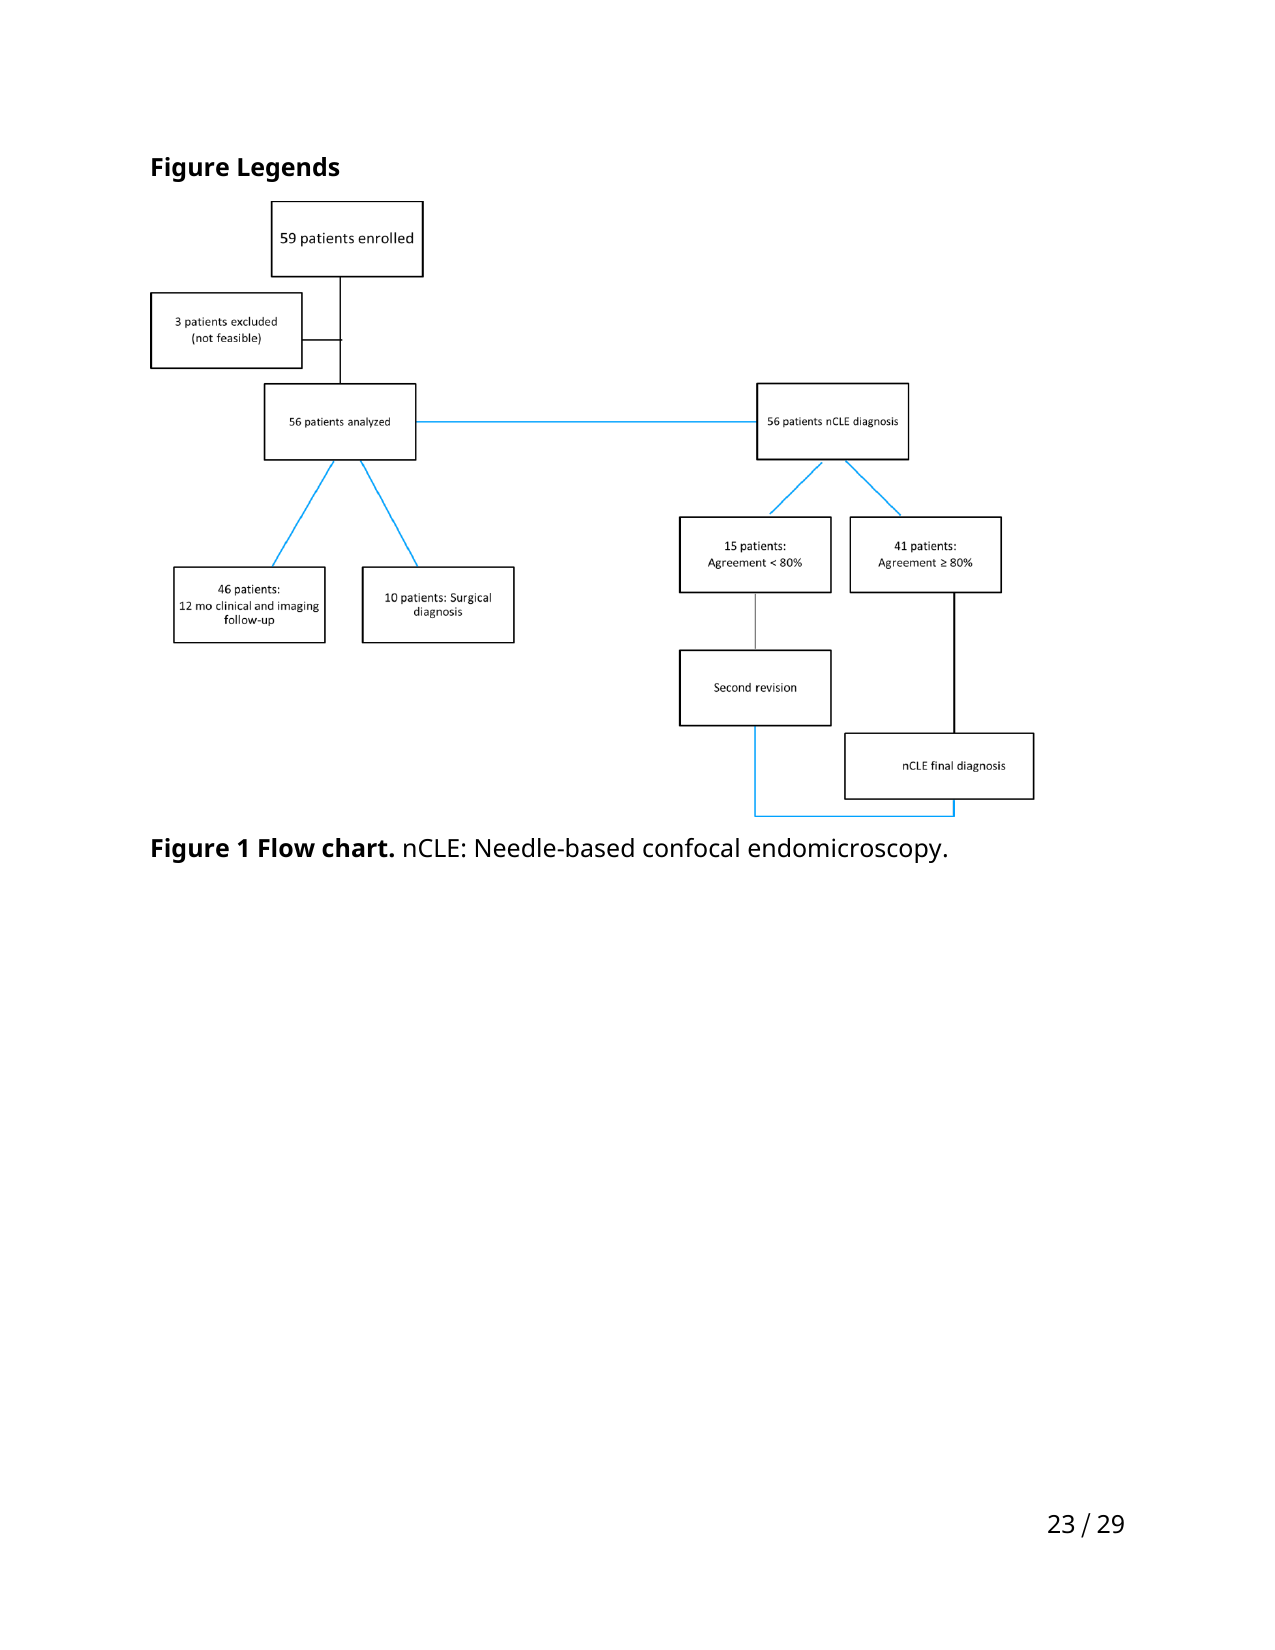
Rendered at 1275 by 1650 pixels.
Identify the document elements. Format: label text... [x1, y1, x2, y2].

text Figure 1 Flow chart. nCLE: Needle-based confocal endomicroscopy. [150, 831, 1125, 865]
text Figure Legends [150, 150, 1125, 184]
picture [150, 201, 1120, 817]
